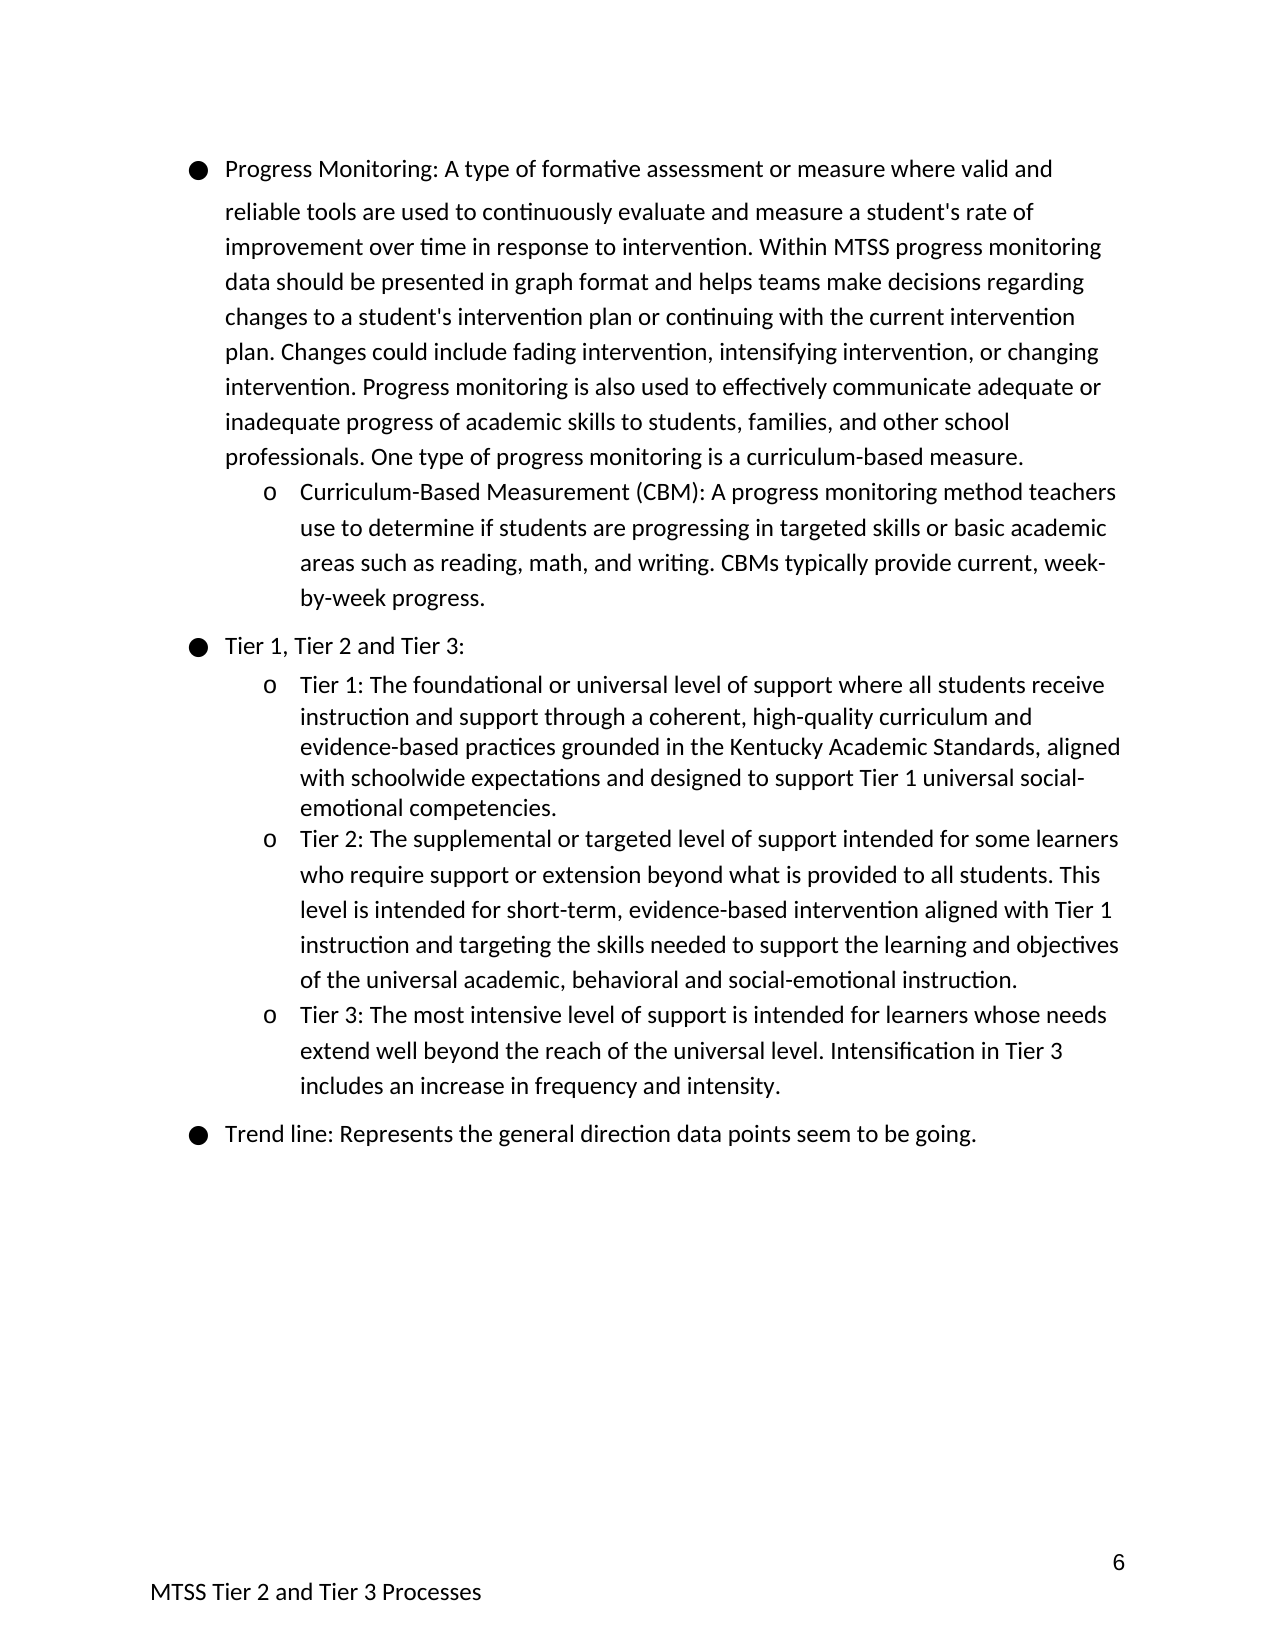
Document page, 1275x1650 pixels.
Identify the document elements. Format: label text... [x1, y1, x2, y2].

list Progress Monitoring: A type of formative assessment or measure where valid and reliable tools are used to continuously evaluate and measure a student's rate of improvement over time in response to intervention. Within MTSS progress monitoring [187, 141, 1125, 262]
text data should be presented in graph format and helps teams make decisions regarding changes to a student's intervention plan or continuing with the current intervention plan. Changes could include fading intervention, intensifying intervention, or changing intervention. Progress monitoring is also used to effectively communicate adequate or inadequate progress of academic skills to students, families, and other school professionals. One type of progress monitoring is a curriculum-based measure. [225, 266, 1125, 472]
list Trend line: Represents the general direction data points seem to be going. [187, 1105, 1125, 1156]
list Tier 2: The supplemental or targeted level of support intended for some learners who require support or extension beyond what is provided to all students. This level is intended for short-term, evidence-based intervention aligned with Tier 1 instruction and targeting the skills needed to support the learning and objectives of the universal academic, behavioral and social-emotional instruction. [262, 823, 1125, 994]
list Tier 1: The foundational or universal level of support where all students receive instruction and support through a coherent, high-quality curriculum and evidence-based practices grounded in the Kentucky Academic Standards, aligned with schoolwide expectations and designed to support Tier 1 universal social-emotional competencies. [262, 669, 1125, 823]
list Tier 3: The most intensive level of support is intended for learners whose needs extend well beyond the reach of the universal level. Intensification in Tier 3 includes an increase in frequency and intensity. [262, 999, 1125, 1101]
list Tier 1, Tier 2 and Tier 3: [187, 618, 1125, 669]
list Curriculum-Based Measurement (CBM): A progress monitoring method teachers use to determine if students are progressing in targeted skills or basic academic areas such as reading, math, and writing. CBMs typically provide current, week-by-week progress. [262, 476, 1125, 613]
